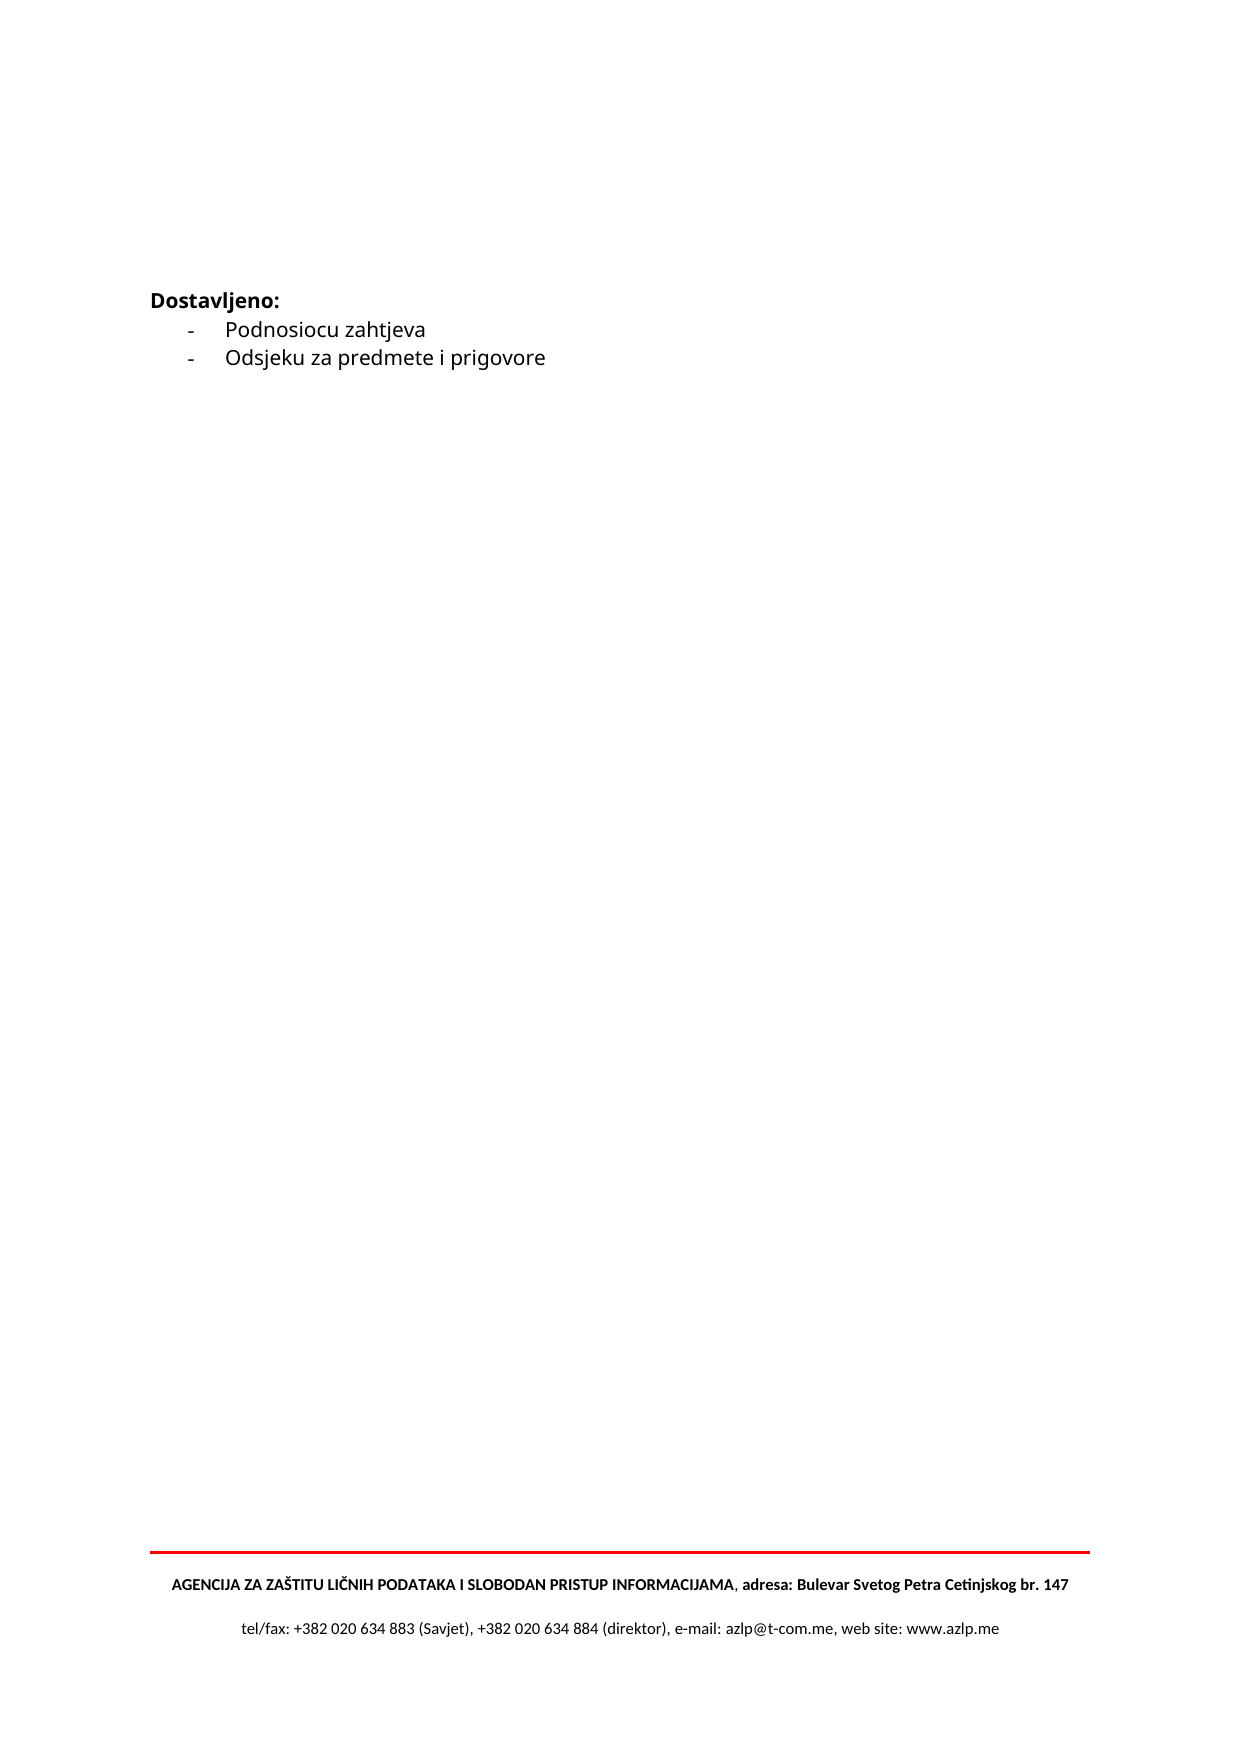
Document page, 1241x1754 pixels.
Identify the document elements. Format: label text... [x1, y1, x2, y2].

list Odsjeku za predmete i prigovore [187, 343, 1090, 372]
text Dostavljeno: [150, 286, 1090, 315]
list Podnosiocu zahtjeva [187, 315, 1090, 343]
